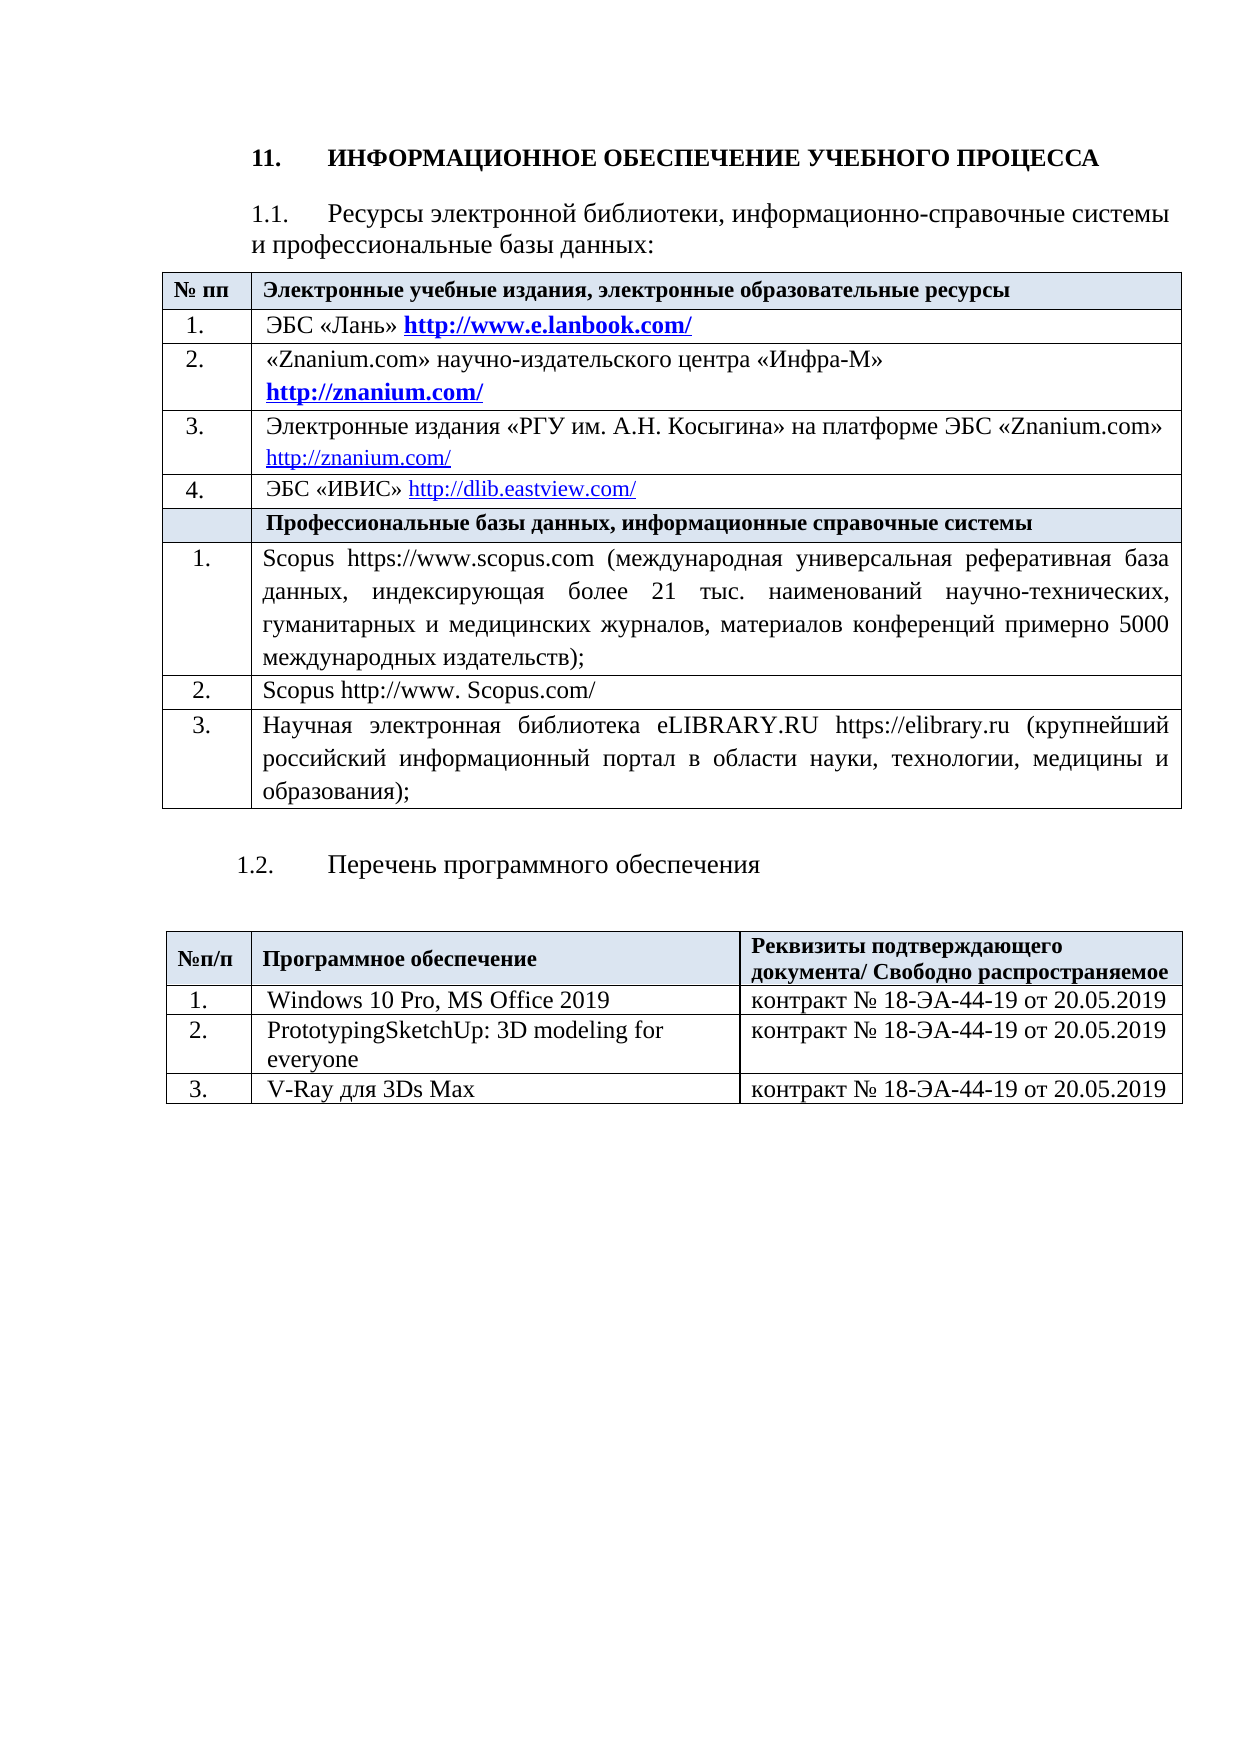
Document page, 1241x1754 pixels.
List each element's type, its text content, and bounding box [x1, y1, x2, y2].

table_cell Научная электронная библиотека еLIBRARY.RU https://elibrary.ru (крупнейший российский информационный портал в области науки, технологии, медицины и образования); [252, 710, 1181, 808]
subtitle ИНФОРМАЦИОННОЕ ОБЕСПЕЧЕНИЕ УЧЕБНОГО ПРОЦЕССА [251, 143, 1181, 172]
table_cell [167, 1015, 251, 1073]
table_cell V-Ray для 3Ds Max [252, 1074, 739, 1103]
subtitle Ресурсы электронной библиотеки, информационно-справочные системы и профессиональные базы данных: [251, 197, 1181, 259]
table_cell Электронные издания «РГУ им. А.Н. Косыгина» на платформе ЭБС «Znanium.com» http://znanium.com/ [252, 411, 1181, 474]
table_cell «Znanium.com» научно-издательского центра «Инфра-М» http://znanium.com/ [252, 344, 1181, 410]
table_cell [163, 411, 251, 474]
table_cell контракт № 18-ЭА-44-19 от 20.05.2019 [741, 1015, 1182, 1073]
table_cell ЭБС «Лань» http://www.e.lanbook.com/ [252, 310, 1181, 343]
table_cell [163, 710, 251, 808]
table_cell контракт № 18-ЭА-44-19 от 20.05.2019 [741, 1074, 1182, 1103]
table_header Реквизиты подтверждающего документа/ Свободно распространяемое [741, 932, 1182, 984]
table_cell [163, 475, 251, 508]
table_cell PrototypingSketchUp: 3D modeling for everyone [252, 1015, 739, 1073]
table_header №п/п [167, 932, 251, 984]
table_header № пп [163, 273, 251, 309]
subtitle Перечень программного обеспечения [236, 848, 1181, 879]
table_cell Профессиональные базы данных, информационные справочные системы [252, 509, 1181, 542]
table_cell [163, 310, 251, 343]
table_cell [163, 344, 251, 410]
table_cell ЭБС «ИВИС» http://dlib.eastview.com/ [252, 475, 1181, 508]
table_header Электронные учебные издания, электронные образовательные ресурсы [252, 273, 1181, 309]
table_cell [167, 1074, 251, 1103]
table_cell [167, 986, 251, 1014]
table_header Программное обеспечение [252, 932, 739, 984]
table_cell [163, 543, 251, 674]
table_cell [163, 509, 251, 542]
table_cell контракт № 18-ЭА-44-19 от 20.05.2019 [741, 986, 1182, 1014]
table_cell Windows 10 Pro, MS Office 2019 [252, 986, 739, 1014]
table_cell Scopus http://www. Scopus.com/ [252, 676, 1181, 709]
table_cell [163, 676, 251, 709]
table_cell Scopus https://www.scopus.com (международная универсальная реферативная база данных, индексирующая более 21 тыс. наименований научно-технических, гуманитарных и медицинских журналов, материалов конференций примерно 5000 международных издательств); [252, 543, 1181, 674]
